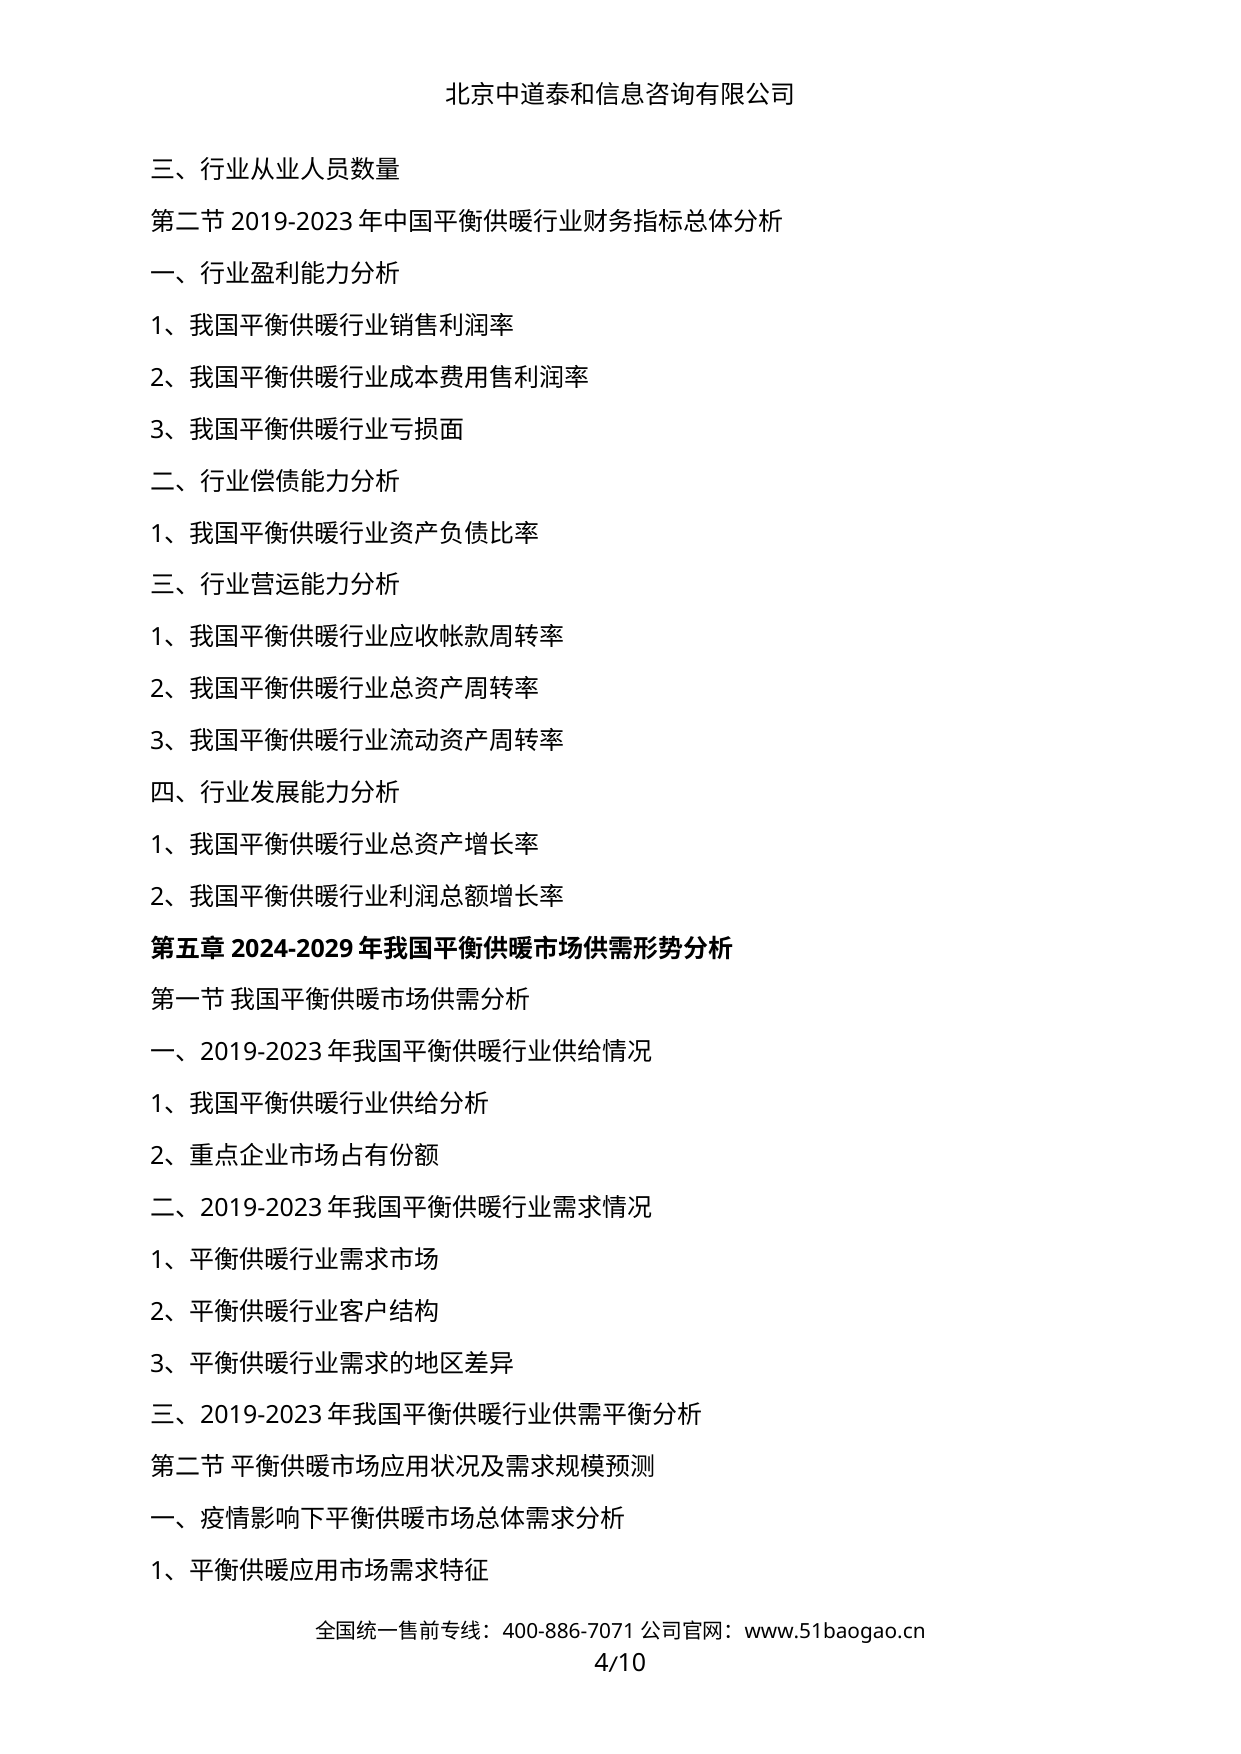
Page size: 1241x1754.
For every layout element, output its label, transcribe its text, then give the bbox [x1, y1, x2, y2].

text 1、我国平衡供暖行业资产负债比率 [150, 513, 1090, 549]
text 三、行业营运能力分析 [150, 565, 1090, 601]
text 2、重点企业市场占有份额 [150, 1136, 1090, 1172]
text 1、我国平衡供暖行业销售利润率 [150, 306, 1090, 342]
text 3、我国平衡供暖行业流动资产周转率 [150, 721, 1090, 757]
text 1、平衡供暖应用市场需求特征 [150, 1551, 1090, 1587]
text 四、行业发展能力分析 [150, 772, 1090, 809]
text 一、疫情影响下平衡供暖市场总体需求分析 [150, 1499, 1090, 1535]
text 一、行业盈利能力分析 [150, 254, 1090, 290]
text 2、平衡供暖行业客户结构 [150, 1291, 1090, 1327]
text 1、我国平衡供暖行业应收帐款周转率 [150, 617, 1090, 653]
text 第二节 平衡供暖市场应用状况及需求规模预测 [150, 1447, 1090, 1483]
text 2、我国平衡供暖行业利润总额增长率 [150, 876, 1090, 912]
text 二、2019-2023年我国平衡供暖行业需求情况 [150, 1187, 1090, 1224]
text 三、2019-2023年我国平衡供暖行业供需平衡分析 [150, 1395, 1090, 1431]
text 1、平衡供暖行业需求市场 [150, 1239, 1090, 1276]
text 第一节 我国平衡供暖市场供需分析 [150, 980, 1090, 1016]
text 1、我国平衡供暖行业供给分析 [150, 1084, 1090, 1120]
text 二、行业偿债能力分析 [150, 461, 1090, 497]
text 一、2019-2023年我国平衡供暖行业供给情况 [150, 1032, 1090, 1068]
text 3、平衡供暖行业需求的地区差异 [150, 1343, 1090, 1379]
text 2、我国平衡供暖行业成本费用售利润率 [150, 357, 1090, 394]
text 3、我国平衡供暖行业亏损面 [150, 409, 1090, 446]
text 1、我国平衡供暖行业总资产增长率 [150, 824, 1090, 861]
text 第五章 2024-2029年我国平衡供暖市场供需形势分析 [150, 928, 1090, 964]
text 第二节 2019-2023年中国平衡供暖行业财务指标总体分析 [150, 202, 1090, 238]
text 三、行业从业人员数量 [150, 150, 1090, 186]
text 2、我国平衡供暖行业总资产周转率 [150, 669, 1090, 705]
